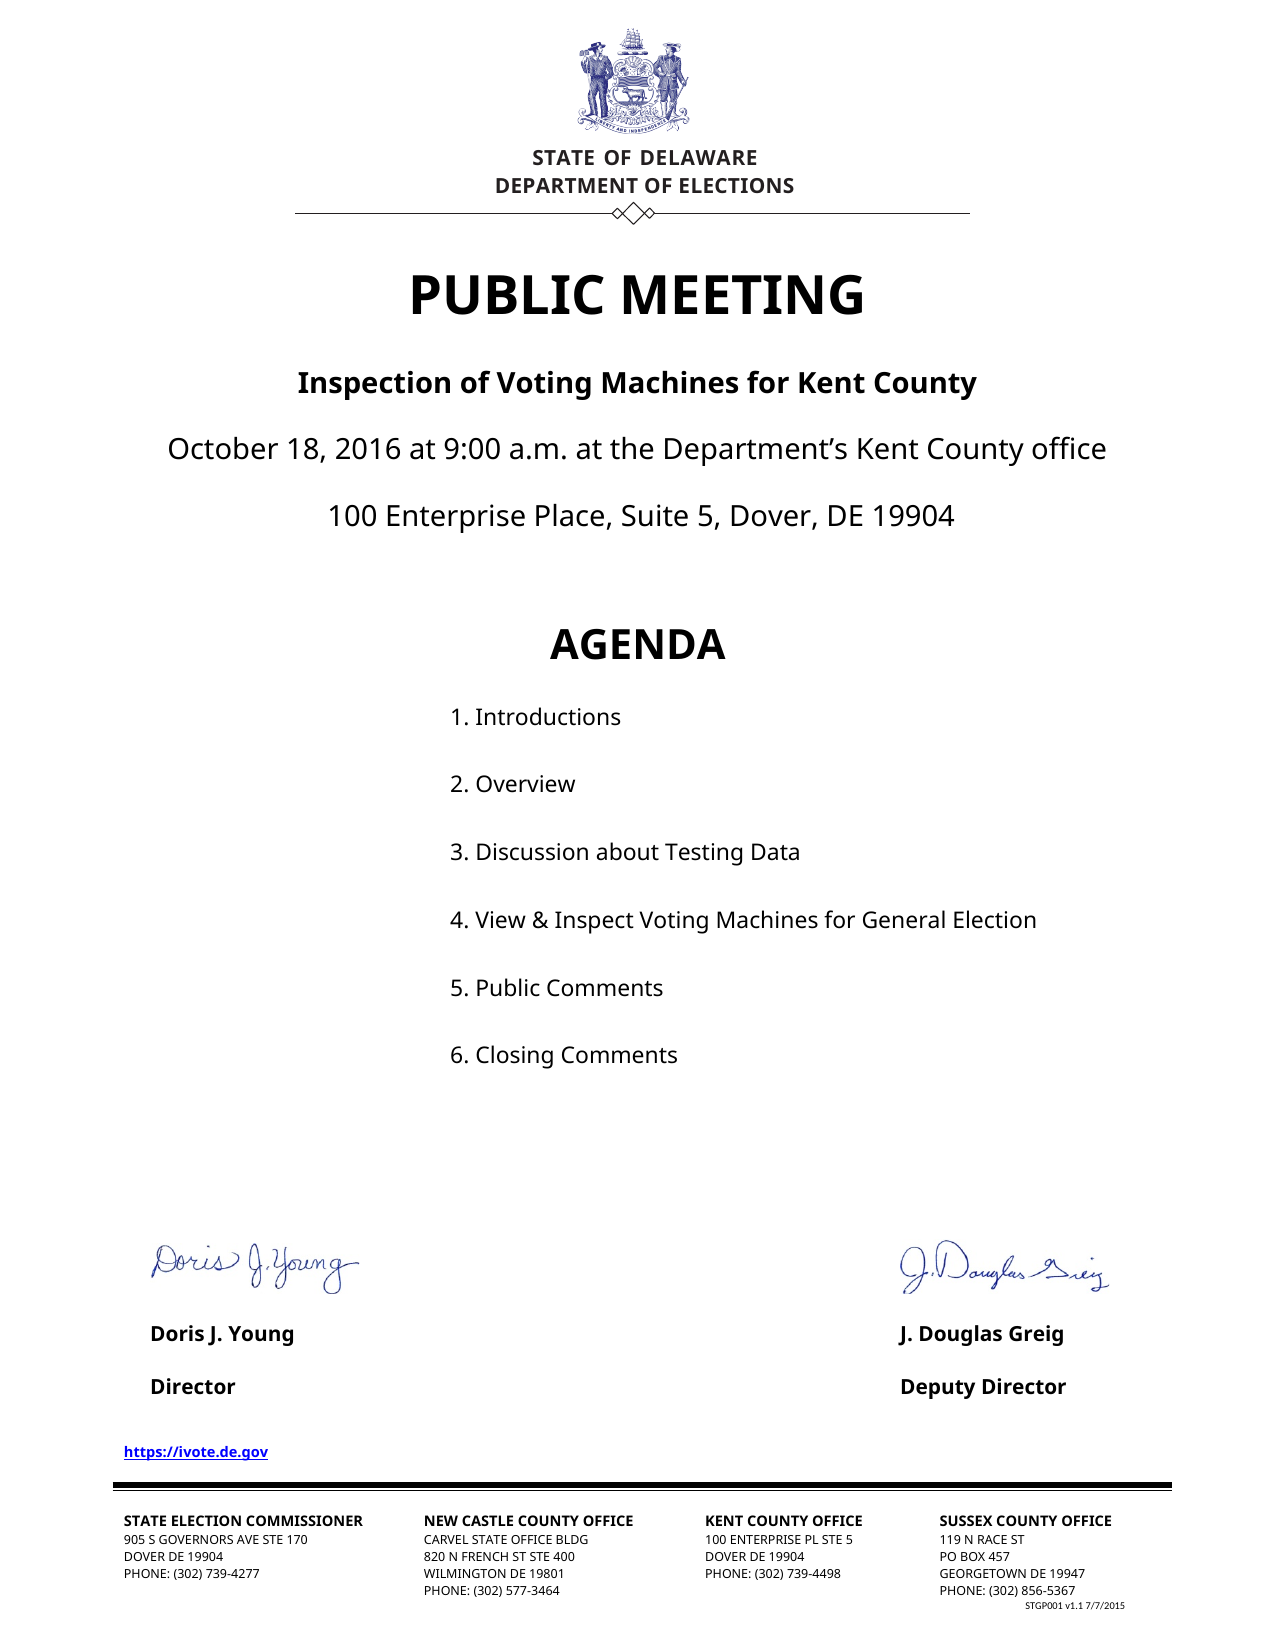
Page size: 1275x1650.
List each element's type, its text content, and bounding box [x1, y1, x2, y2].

text 4. View & Inspect Voting Machines for General Election [150, 904, 1125, 935]
text 6. Closing Comments [375, 1039, 1125, 1071]
text Inspection of Voting Machines for Kent County [150, 362, 1125, 402]
text 100 Enterprise Place, Suite 5, Dover, DE 19904 [150, 495, 1125, 534]
text Doris J. Young J. Douglas Greig [150, 1319, 1125, 1347]
text 5. Public Comments [150, 972, 1125, 1003]
text 1. Introductions [150, 701, 1125, 732]
text 3. Discussion about Testing Data [150, 836, 1125, 867]
picture [900, 1239, 1110, 1294]
text AGENDA [150, 615, 1125, 671]
text Director Deputy Director [150, 1372, 1125, 1401]
text 2. Overview [150, 768, 1125, 800]
picture [572, 27, 694, 134]
text PUBLIC MEETING [150, 256, 1125, 330]
picture [150, 1243, 360, 1294]
text October 18, 2016 at 9:00 a.m. at the Department’s Kent County office [150, 428, 1125, 468]
